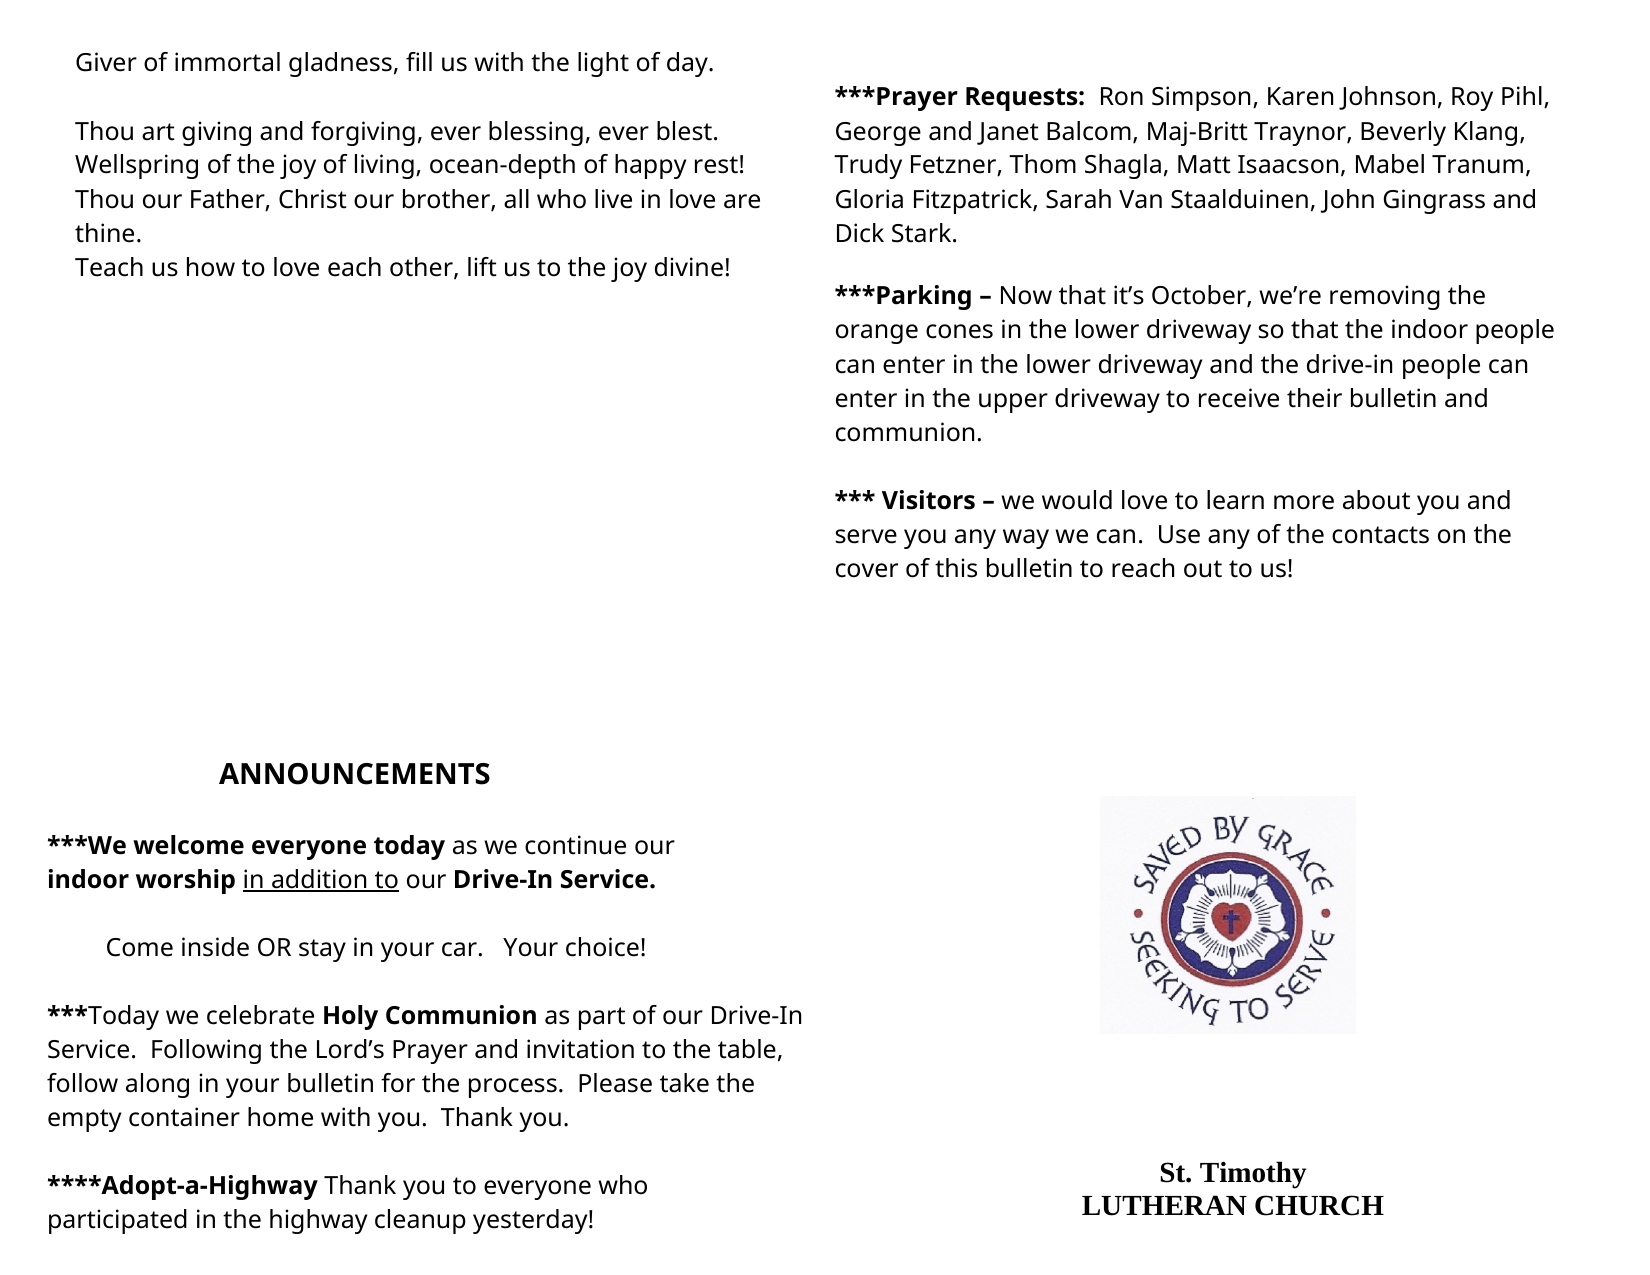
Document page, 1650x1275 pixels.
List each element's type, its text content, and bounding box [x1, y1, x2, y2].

picture [1099, 796, 1357, 1034]
text Thou our Father, Christ our brother, all who live in love are thine. [75, 181, 779, 249]
text Wellspring of the joy of living, ocean-depth of happy rest! [75, 147, 779, 181]
text ANNOUNCEMENTS [75, 753, 807, 793]
text St. Timothy [862, 1155, 1603, 1188]
text ****Adopt-a-Highway Thank you to everyone who participated in the highway cleanup yesterday! [47, 1168, 779, 1236]
text ***Today we celebrate Holy Communion as part of our Drive-In Service. Following the Lord’s Prayer and invitation to the table, follow along in your bulletin for the process. Please take the empty container home with you. Thank you. [47, 998, 807, 1134]
text ***Parking – Now that it’s October, we’re removing the orange cones in the lower driveway so that the indoor people can enter in the lower driveway and the drive-in people can enter in the upper driveway to receive their bulletin and communion. [834, 278, 1575, 448]
text ***We welcome everyone today as we continue our indoor worship in addition to our Drive-In Service. [47, 827, 760, 895]
text Giver of immortal gladness, fill us with the light of day. [75, 45, 779, 79]
text Teach us how to love each other, lift us to the joy divine! [75, 249, 779, 283]
text ***Prayer Requests: Ron Simpson, Karen Johnson, Roy Pihl, George and Janet Balcom, Maj-Britt Traynor, Beverly Klang, Trudy Fetzner, Thom Shagla, Matt Isaacson, Mabel Tranum, Gloria Fitzpatrick, Sarah Van Staalduinen, John Gingrass and Dick Stark. [834, 79, 1566, 249]
text *** Visitors – we would love to learn more about you and serve you any way we can. Use any of the contacts on the cover of this bulletin to reach out to us! [834, 482, 1575, 585]
text Come inside OR stay in your car. Your choice! [75, 929, 807, 963]
text LUTHERAN CHURCH [862, 1188, 1603, 1222]
text Thou art giving and forgiving, ever blessing, ever blest. [75, 113, 779, 147]
